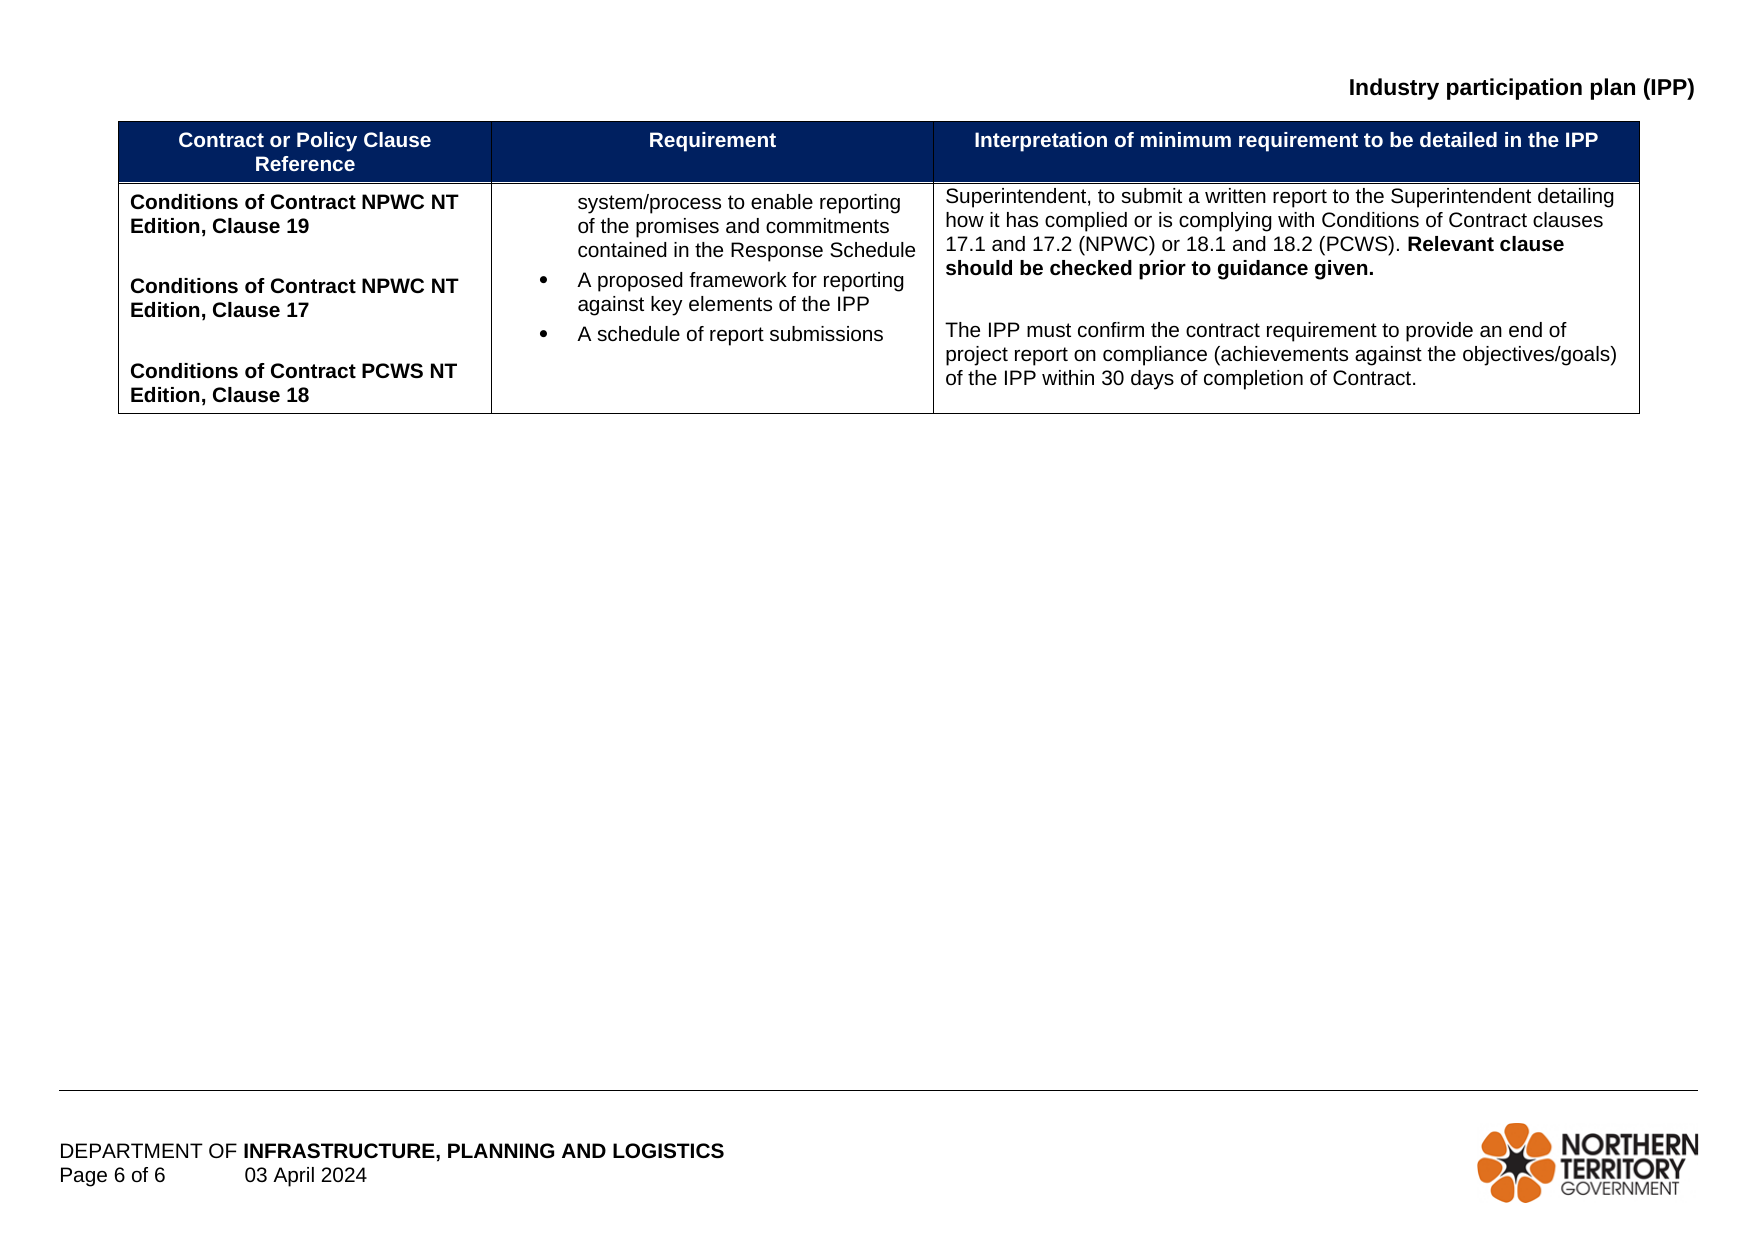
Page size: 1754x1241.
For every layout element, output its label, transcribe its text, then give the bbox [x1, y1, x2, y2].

table_header Contract or Policy Clause Reference [119, 122, 491, 182]
picture [1477, 1123, 1699, 1203]
table_header Requirement [492, 122, 933, 182]
table_header Interpretation of minimum requirement to be detailed in the IPP [934, 122, 1639, 182]
